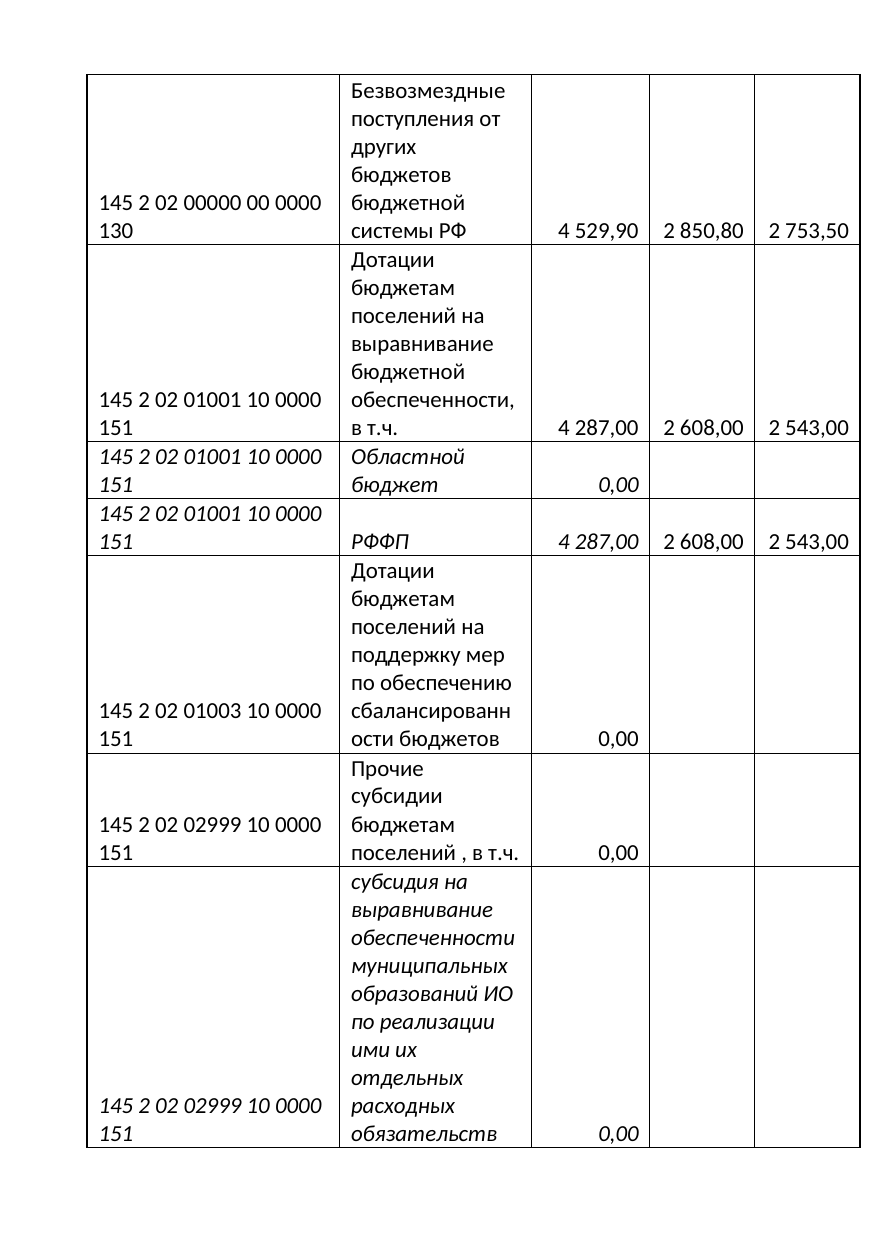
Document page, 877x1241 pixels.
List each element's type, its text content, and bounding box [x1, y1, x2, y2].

table_cell 0,00 [532, 442, 649, 498]
table_cell 2 543,00 [755, 499, 859, 555]
table_cell [650, 754, 754, 866]
table_cell 145 2 02 01001 10 0000 151 [88, 442, 339, 498]
table_cell 2 543,00 [755, 245, 859, 441]
table_cell 2 608,00 [650, 245, 754, 441]
table_cell 0,00 [532, 867, 649, 1147]
table_cell 2 608,00 [650, 499, 754, 555]
table_cell [755, 556, 859, 753]
table_cell 4 529,90 [532, 75, 649, 244]
table_cell [650, 442, 754, 498]
table_cell Дотации бюджетам поселений на поддержку мер по обеспечению сбалансированности бюджетов [340, 556, 531, 753]
table_cell [650, 867, 754, 1147]
table_cell 0,00 [532, 754, 649, 866]
table_cell Дотации бюджетам поселений на выравнивание бюджетной обеспеченности, в т.ч. [340, 245, 531, 441]
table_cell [88, 867, 339, 1147]
table_cell 145 2 02 00000 00 0000 130 [88, 75, 339, 244]
table_cell 145 2 02 01001 10 0000 151 [88, 245, 339, 441]
table_cell Областной бюджет [340, 442, 531, 498]
table_cell 145 2 02 02999 10 0000 151 [88, 754, 339, 866]
table_cell [755, 867, 859, 1147]
table_cell 145 2 02 01001 10 0000 151 [88, 499, 339, 555]
table_cell [755, 754, 859, 866]
table_cell Прочие субсидии бюджетам поселений , в т.ч. [340, 754, 531, 866]
table_cell 2 850,80 [650, 75, 754, 244]
table_cell 0,00 [532, 556, 649, 753]
table_cell Безвозмездные поступления от других бюджетов бюджетной системы РФ [340, 75, 531, 244]
table_cell 145 2 02 01003 10 0000 151 [88, 556, 339, 753]
table_cell [755, 442, 859, 498]
table_cell 4 287,00 [532, 245, 649, 441]
table_cell 4 287,00 [532, 499, 649, 555]
table_cell 2 753,50 [755, 75, 859, 244]
table_cell [650, 556, 754, 753]
table_cell субсидия на выравнивание обеспеченности муниципальных образований ИО по реализации ими их отдельных расходных обязательств [340, 867, 531, 1147]
table_cell РФФП [340, 499, 531, 555]
